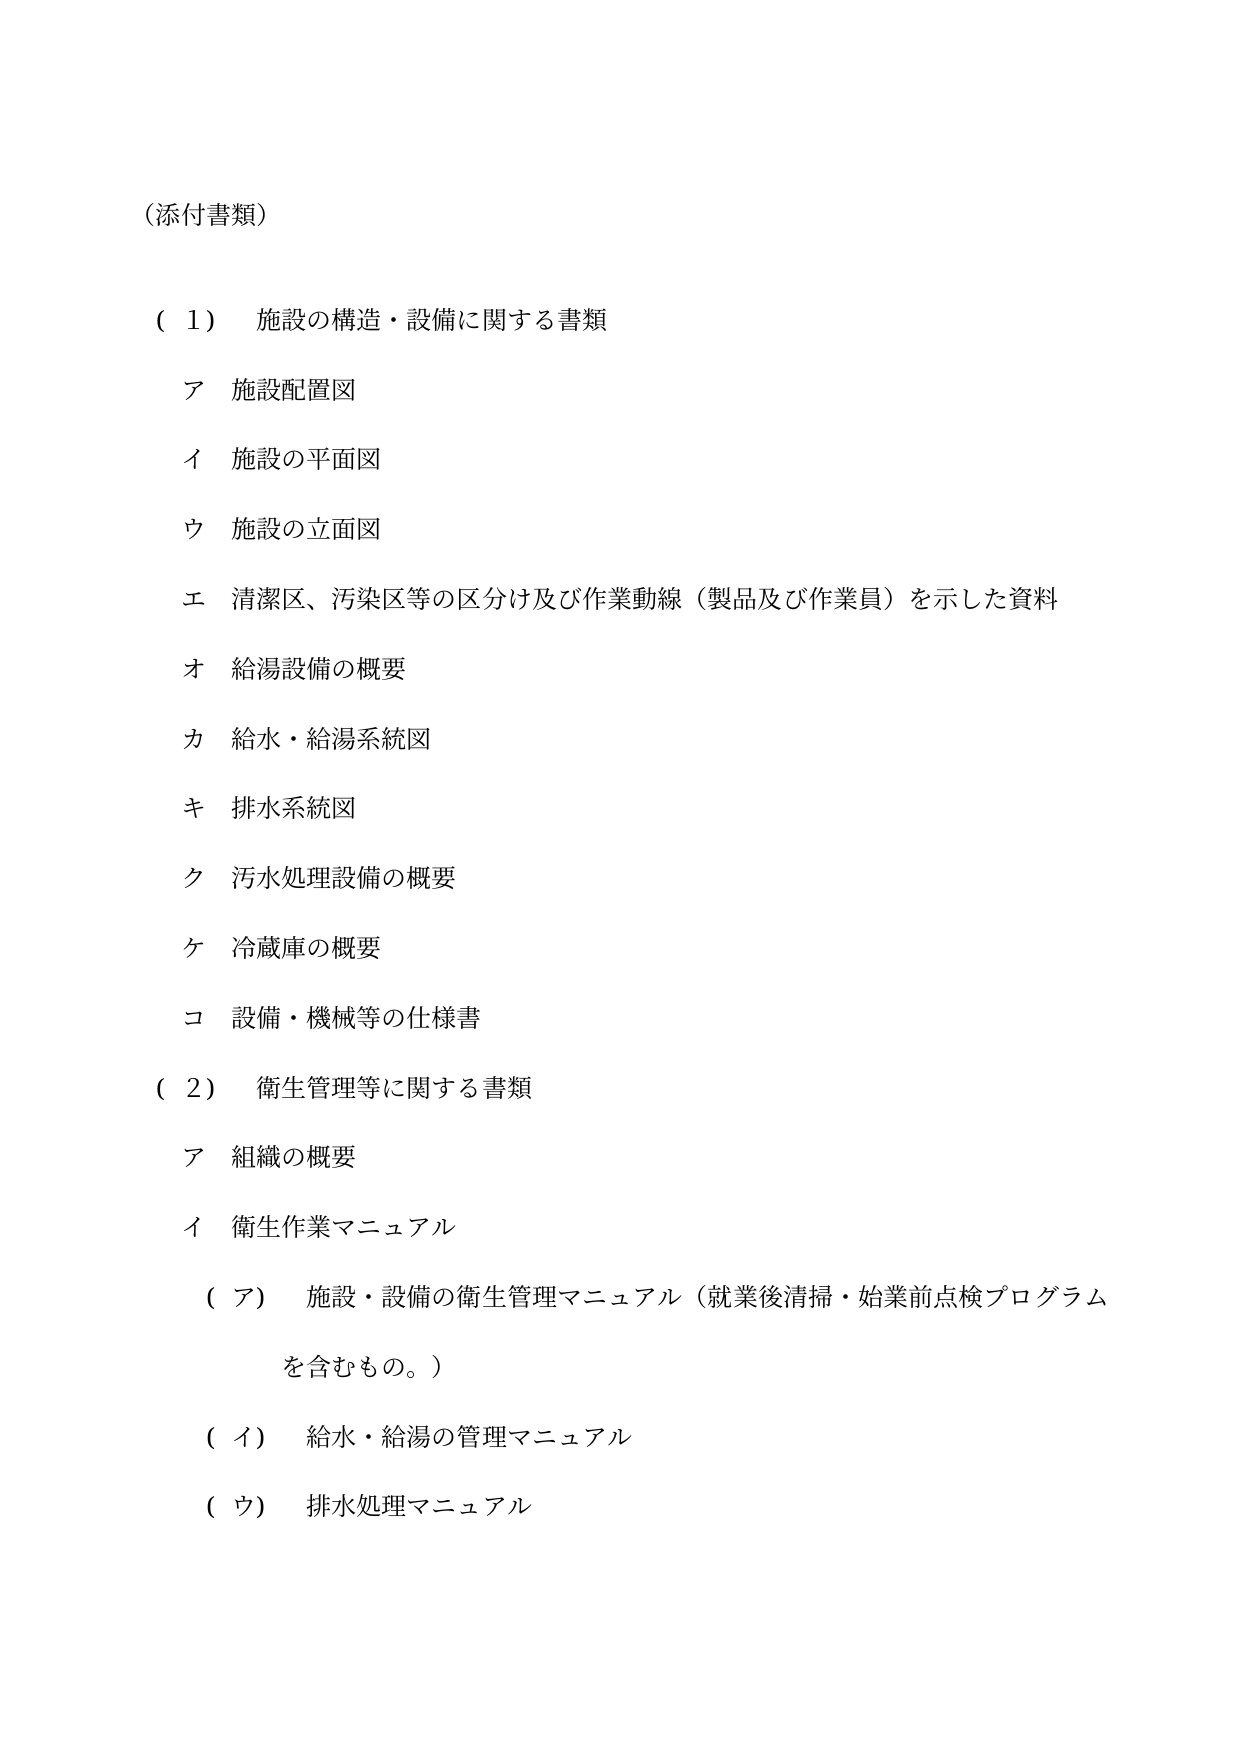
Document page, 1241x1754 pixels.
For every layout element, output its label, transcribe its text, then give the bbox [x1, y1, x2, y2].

text ア 施設配置図 [131, 353, 1110, 423]
text イ 施設の平面図 [131, 423, 1110, 493]
text (１) 施設の構造・設備に関する書類 [131, 284, 1110, 353]
text キ 排水系統図 [131, 772, 1110, 842]
text （添付書類） [131, 179, 1110, 249]
text ク 汚水処理設備の概要 [131, 842, 1110, 912]
text エ 清潔区、汚染区等の区分け及び作業動線（製品及び作業員）を示した資料 [131, 563, 1110, 633]
text カ 給水・給湯系統図 [131, 702, 1110, 772]
text ウ 施設の立面図 [131, 493, 1110, 563]
text (ア) 施設・設備の衛生管理マニュアル（就業後清掃・始業前点検プログラムを含むもの。） [131, 1261, 1110, 1400]
text (イ) 給水・給湯の管理マニュアル [131, 1400, 1110, 1470]
text ケ 冷蔵庫の概要 [131, 912, 1110, 982]
text オ 給湯設備の概要 [131, 633, 1110, 702]
text イ 衛生作業マニュアル [131, 1191, 1110, 1261]
text (ウ) 排水処理マニュアル [131, 1470, 1110, 1540]
text ア 組織の概要 [131, 1121, 1110, 1191]
text (２) 衛生管理等に関する書類 [131, 1051, 1110, 1121]
text コ 設備・機械等の仕様書 [131, 982, 1110, 1051]
